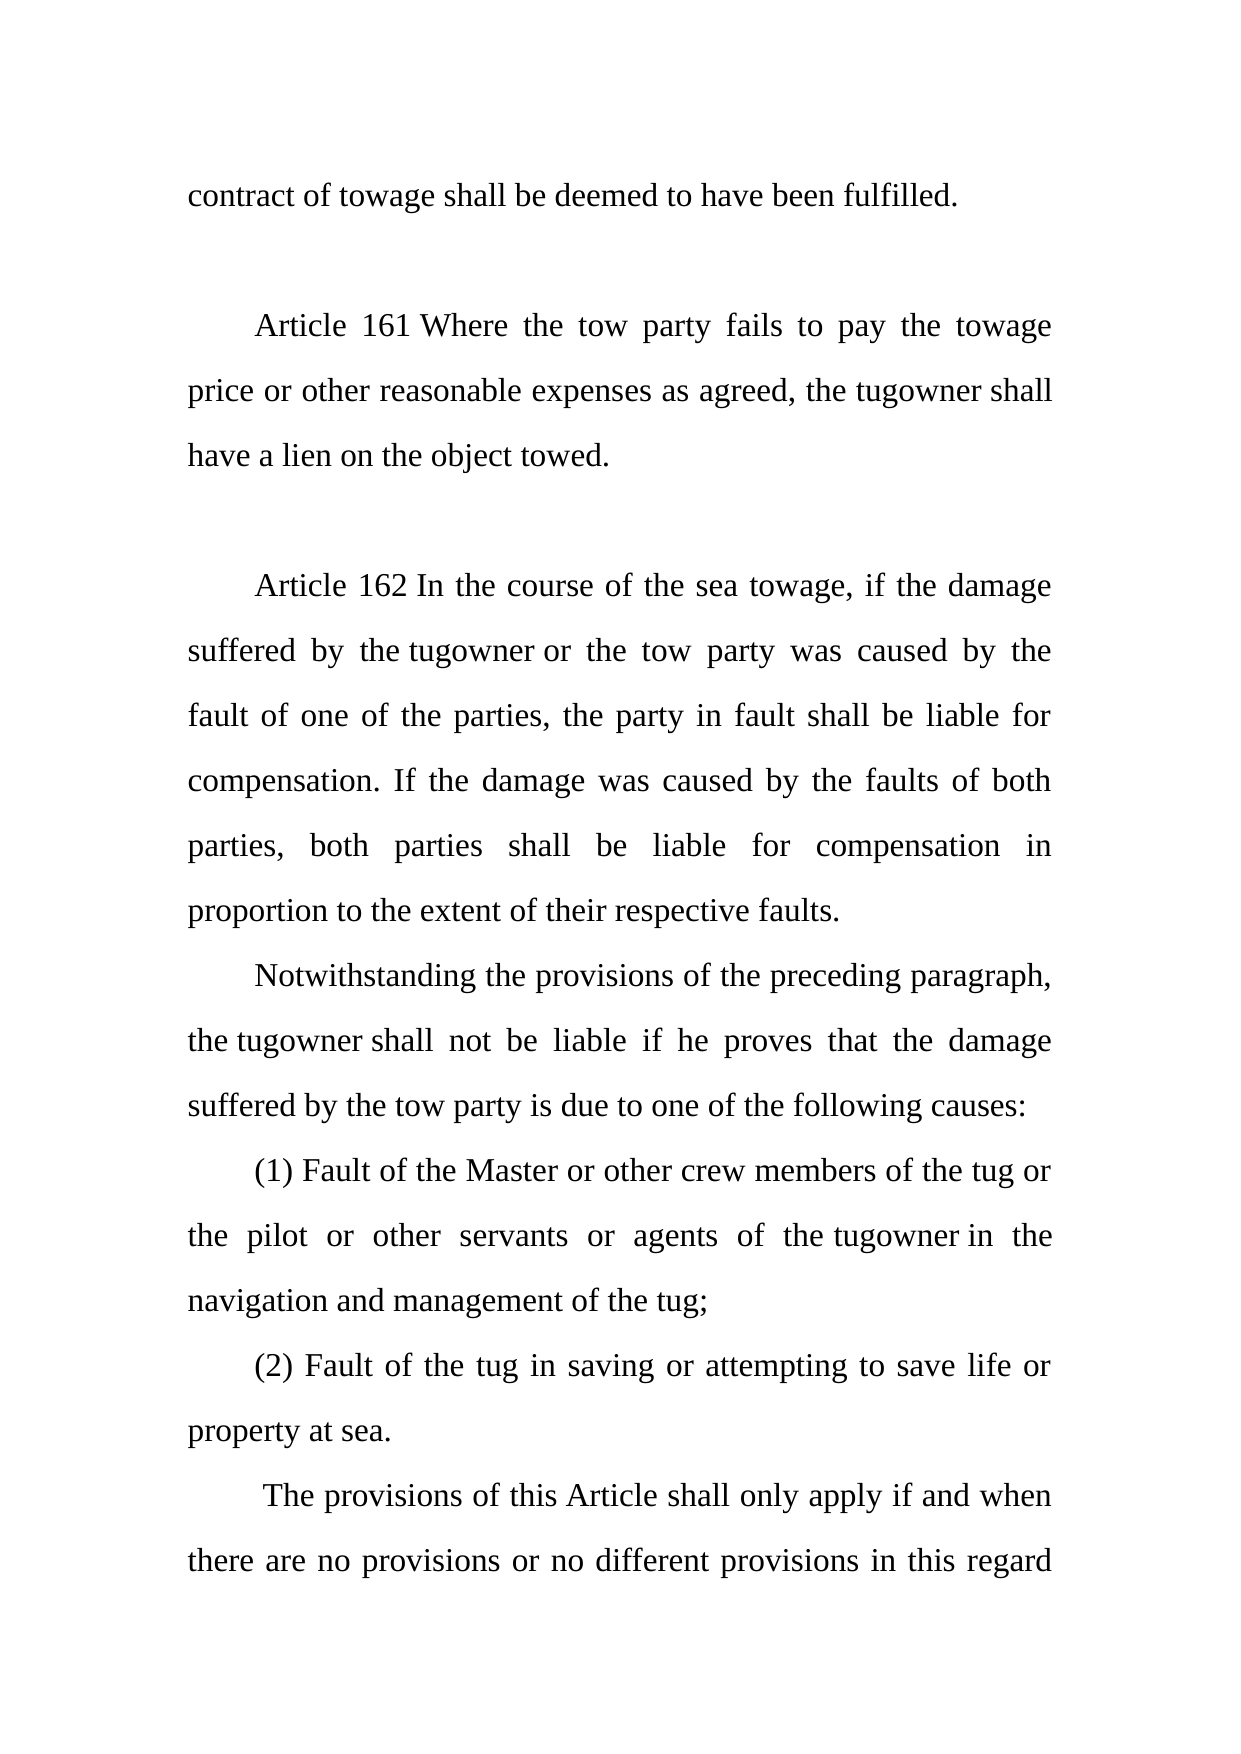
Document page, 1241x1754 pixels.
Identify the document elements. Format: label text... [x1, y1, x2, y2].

text (2) Fault of the tug in saving or attempting to save life or property at sea. [187, 1332, 1053, 1462]
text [187, 1462, 1053, 1592]
text Notwithstanding the provisions of the preceding paragraph, the tugowner shall not be liable if he proves that the damage suffered by the tow party is due to one of the following causes: [187, 942, 1053, 1137]
text Article 161 Where the tow party fails to pay the towage price or other reasonable expenses as agreed, the tugowner shall have a lien on the object towed. [187, 292, 1053, 487]
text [187, 162, 1053, 227]
text Article 162 In the course of the sea towage, if the damage suffered by the tugowner or the tow party was caused by the fault of one of the parties, the party in fault shall be liable for compensation. If the damage was caused by the faults of both parties, both parties shall be liable for compensation in proportion to the extent of their respective faults. [187, 552, 1053, 942]
text (1) Fault of the Master or other crew members of the tug or the pilot or other servants or agents of the tugowner in the navigation and management of the tug; [187, 1137, 1053, 1332]
